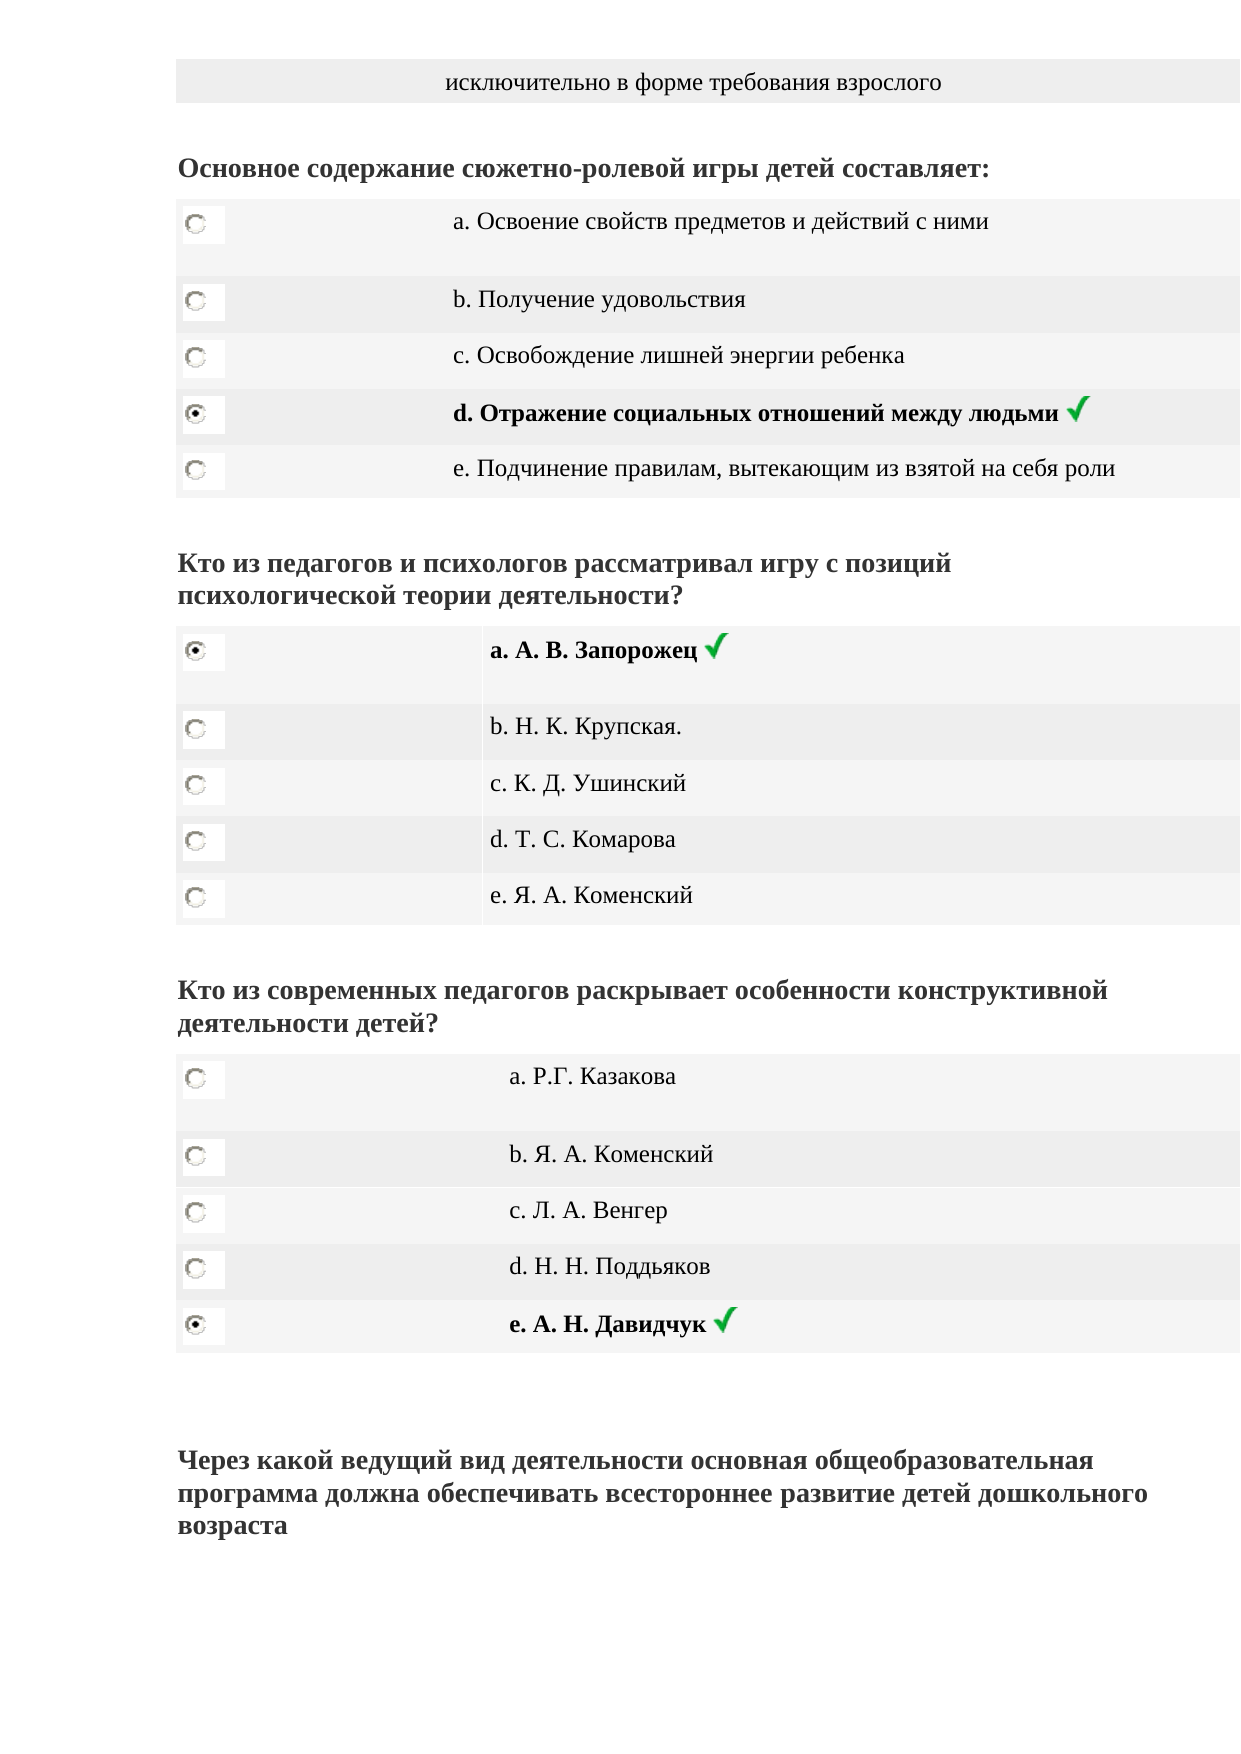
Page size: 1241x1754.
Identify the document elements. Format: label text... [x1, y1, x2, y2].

text Кто из современных педагогов раскрывает особенности конструктивной деятельности детей? [177, 973, 1152, 1038]
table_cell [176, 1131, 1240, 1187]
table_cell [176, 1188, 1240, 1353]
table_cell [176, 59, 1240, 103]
picture [703, 633, 729, 659]
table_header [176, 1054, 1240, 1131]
text Основное содержание сюжетно-ролевой игры детей составляет: [177, 151, 1152, 183]
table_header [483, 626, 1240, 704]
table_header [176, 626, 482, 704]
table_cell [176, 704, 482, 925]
picture [1065, 396, 1091, 422]
text Кто из педагогов и психологов рассматривал игру с позиций психологической теории деятельности? [177, 546, 1152, 611]
text Через какой ведущий вид деятельности основная общеобразовательная программа должна обеспечивать всестороннее развитие детей дошкольного возраста [177, 1443, 1152, 1541]
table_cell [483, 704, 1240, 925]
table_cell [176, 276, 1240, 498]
picture [712, 1307, 738, 1333]
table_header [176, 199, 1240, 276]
